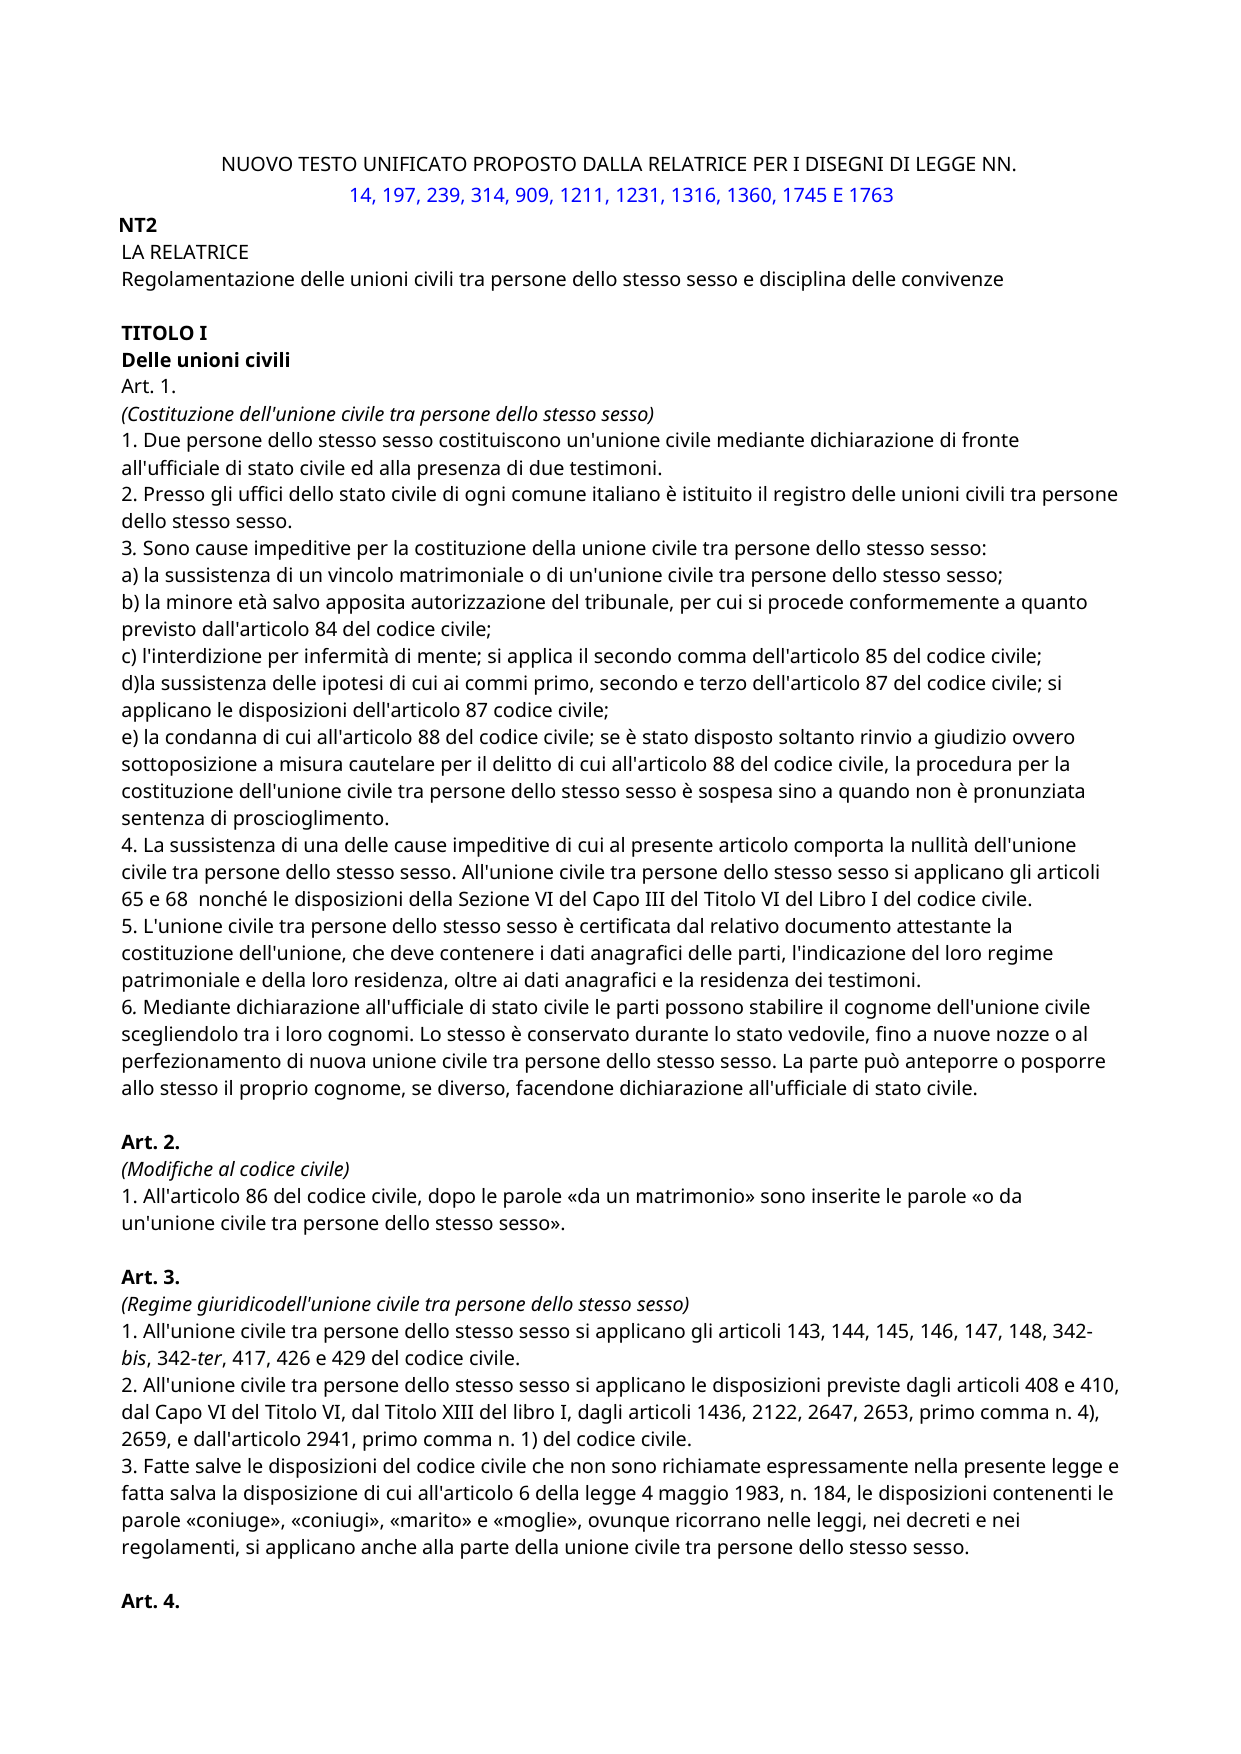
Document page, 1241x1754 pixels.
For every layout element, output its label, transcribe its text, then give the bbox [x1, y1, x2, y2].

text Regolamentazione delle unioni civili tra persone dello stesso sesso e disciplina delle convivenze [121, 265, 1122, 292]
text 2. Presso gli uffici dello stato civile di ogni comune italiano è istituito il registro delle unioni civili tra persone dello stesso sesso. [121, 481, 1122, 535]
text TITOLO I [121, 319, 1122, 346]
text (Modifiche al codice civile) [121, 1155, 1122, 1182]
text 3. Fatte salve le disposizioni del codice civile che non sono richiamate espressamente nella presente legge e fatta salva la disposizione di cui all'articolo 6 della legge 4 maggio 1983, n. 184, le disposizioni contenenti le parole «coniuge», «coniugi», «marito» e «moglie», ovunque ricorrano nelle leggi, nei decreti e nei regolamenti, si applicano anche alla parte della unione civile tra persone dello stesso sesso. [121, 1452, 1122, 1560]
text 4. La sussistenza di una delle cause impeditive di cui al presente articolo comporta la nullità dell'unione civile tra persone dello stesso sesso. All'unione civile tra persone dello stesso sesso si applicano gli articoli 65 e 68 nonché le disposizioni della Sezione VI del Capo III del Titolo VI del Libro I del codice civile. [121, 831, 1122, 912]
text Art. 1. [121, 373, 1122, 400]
text 1. Due persone dello stesso sesso costituiscono un'unione civile mediante dichiarazione di fronte all'ufficiale di stato civile ed alla presenza di due testimoni. [121, 427, 1122, 481]
text NUOVO TESTO UNIFICATO PROPOSTO DALLA RELATRICE PER I DISEGNI DI LEGGE NN. [121, 151, 1122, 178]
text Art. 3. [121, 1263, 1122, 1290]
text e) la condanna di cui all'articolo 88 del codice civile; se è stato disposto soltanto rinvio a giudizio ovvero sottoposizione a misura cautelare per il delitto di cui all'articolo 88 del codice civile, la procedura per la costituzione dell'unione civile tra persone dello stesso sesso è sospesa sino a quando non è pronunziata sentenza di proscioglimento. [121, 723, 1122, 831]
text 6. Mediante dichiarazione all'ufficiale di stato civile le parti possono stabilire il cognome dell'unione civile scegliendolo tra i loro cognomi. Lo stesso è conservato durante lo stato vedovile, fino a nuove nozze o al perfezionamento di nuova unione civile tra persone dello stesso sesso. La parte può anteporre o posporre allo stesso il proprio cognome, se diverso, facendone dichiarazione all'ufficiale di stato civile. [121, 993, 1122, 1101]
text LA RELATRICE [121, 238, 1122, 265]
text 1. All'unione civile tra persone dello stesso sesso si applicano gli articoli 143, 144, 145, 146, 147, 148, 342-bis, 342-ter, 417, 426 e 429 del codice civile. [121, 1317, 1122, 1371]
text (Costituzione dell'unione civile tra persone dello stesso sesso) [121, 400, 1122, 427]
text Art. 2. [121, 1128, 1122, 1155]
text 14, 197, 239, 314, 909, 1211, 1231, 1316, 1360, 1745 E 1763 [121, 181, 1122, 208]
text Delle unioni civili [121, 346, 1122, 373]
text NT2 [118, 211, 1122, 238]
text d)la sussistenza delle ipotesi di cui ai commi primo, secondo e terzo dell'articolo 87 del codice civile; si applicano le disposizioni dell'articolo 87 codice civile; [121, 669, 1122, 723]
text c) l'interdizione per infermità di mente; si applica il secondo comma dell'articolo 85 del codice civile; [121, 643, 1122, 669]
text 3. Sono cause impeditive per la costituzione della unione civile tra persone dello stesso sesso: [121, 535, 1122, 562]
text (Regime giuridicodell'unione civile tra persone dello stesso sesso) [121, 1290, 1122, 1317]
text 5. L'unione civile tra persone dello stesso sesso è certificata dal relativo documento attestante la costituzione dell'unione, che deve contenere i dati anagrafici delle parti, l'indicazione del loro regime patrimoniale e della loro residenza, oltre ai dati anagrafici e la residenza dei testimoni. [121, 912, 1122, 993]
text 2. All'unione civile tra persone dello stesso sesso si applicano le disposizioni previste dagli articoli 408 e 410, dal Capo VI del Titolo VI, dal Titolo XIII del libro I, dagli articoli 1436, 2122, 2647, 2653, primo comma n. 4), 2659, e dall'articolo 2941, primo comma n. 1) del codice civile. [121, 1371, 1122, 1452]
text Art. 4. [121, 1587, 1122, 1614]
text a) la sussistenza di un vincolo matrimoniale o di un'unione civile tra persone dello stesso sesso; [121, 562, 1122, 589]
text 1. All'articolo 86 del codice civile, dopo le parole «da un matrimonio» sono inserite le parole «o da un'unione civile tra persone dello stesso sesso». [121, 1182, 1122, 1236]
text b) la minore età salvo apposita autorizzazione del tribunale, per cui si procede conformemente a quanto previsto dall'articolo 84 del codice civile; [121, 589, 1122, 643]
